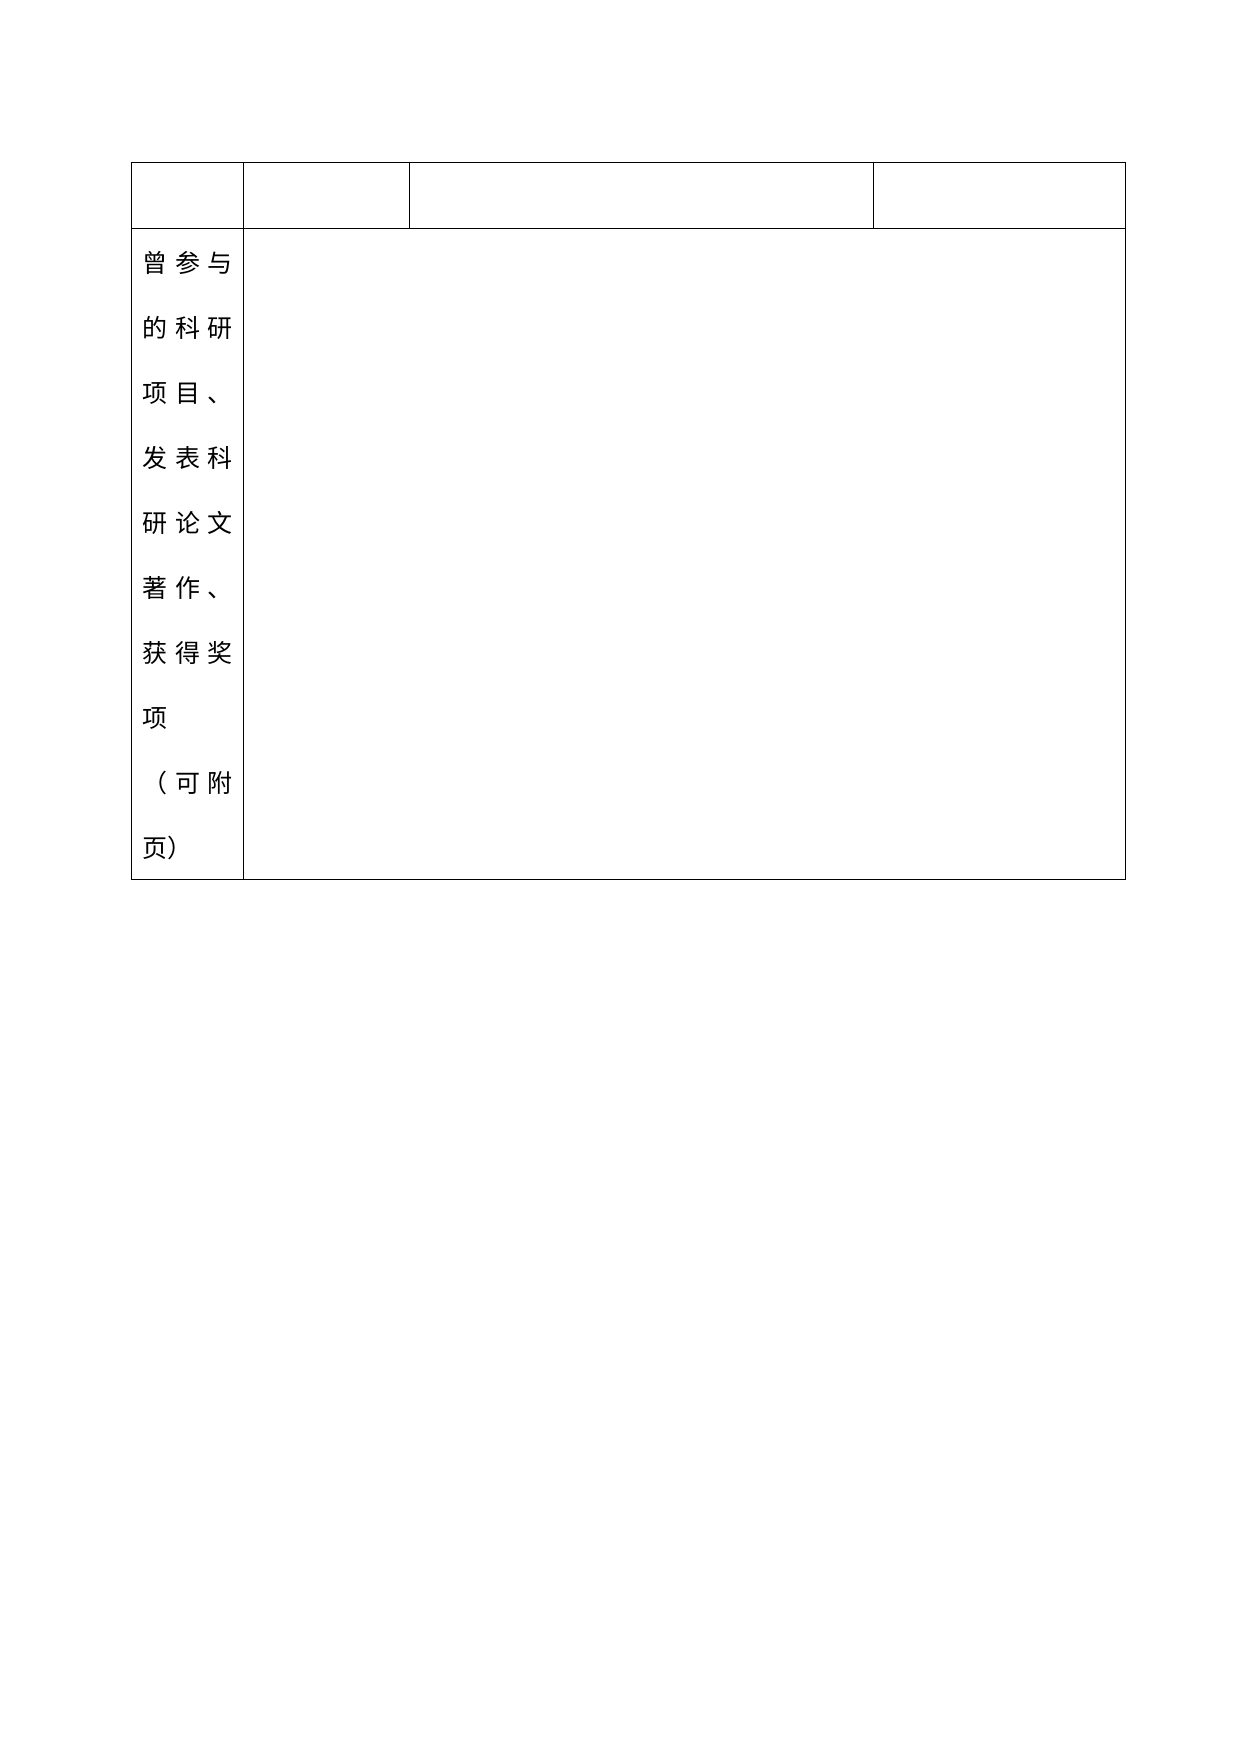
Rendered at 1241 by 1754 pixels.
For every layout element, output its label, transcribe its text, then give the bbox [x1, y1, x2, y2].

table_cell 曾参与的科研项目、发表科研论文著作、获得奖项 （可附页） [132, 229, 243, 879]
table_cell [410, 163, 873, 228]
table_cell [244, 163, 409, 228]
table_cell [244, 229, 1125, 879]
table_cell [874, 163, 1125, 228]
